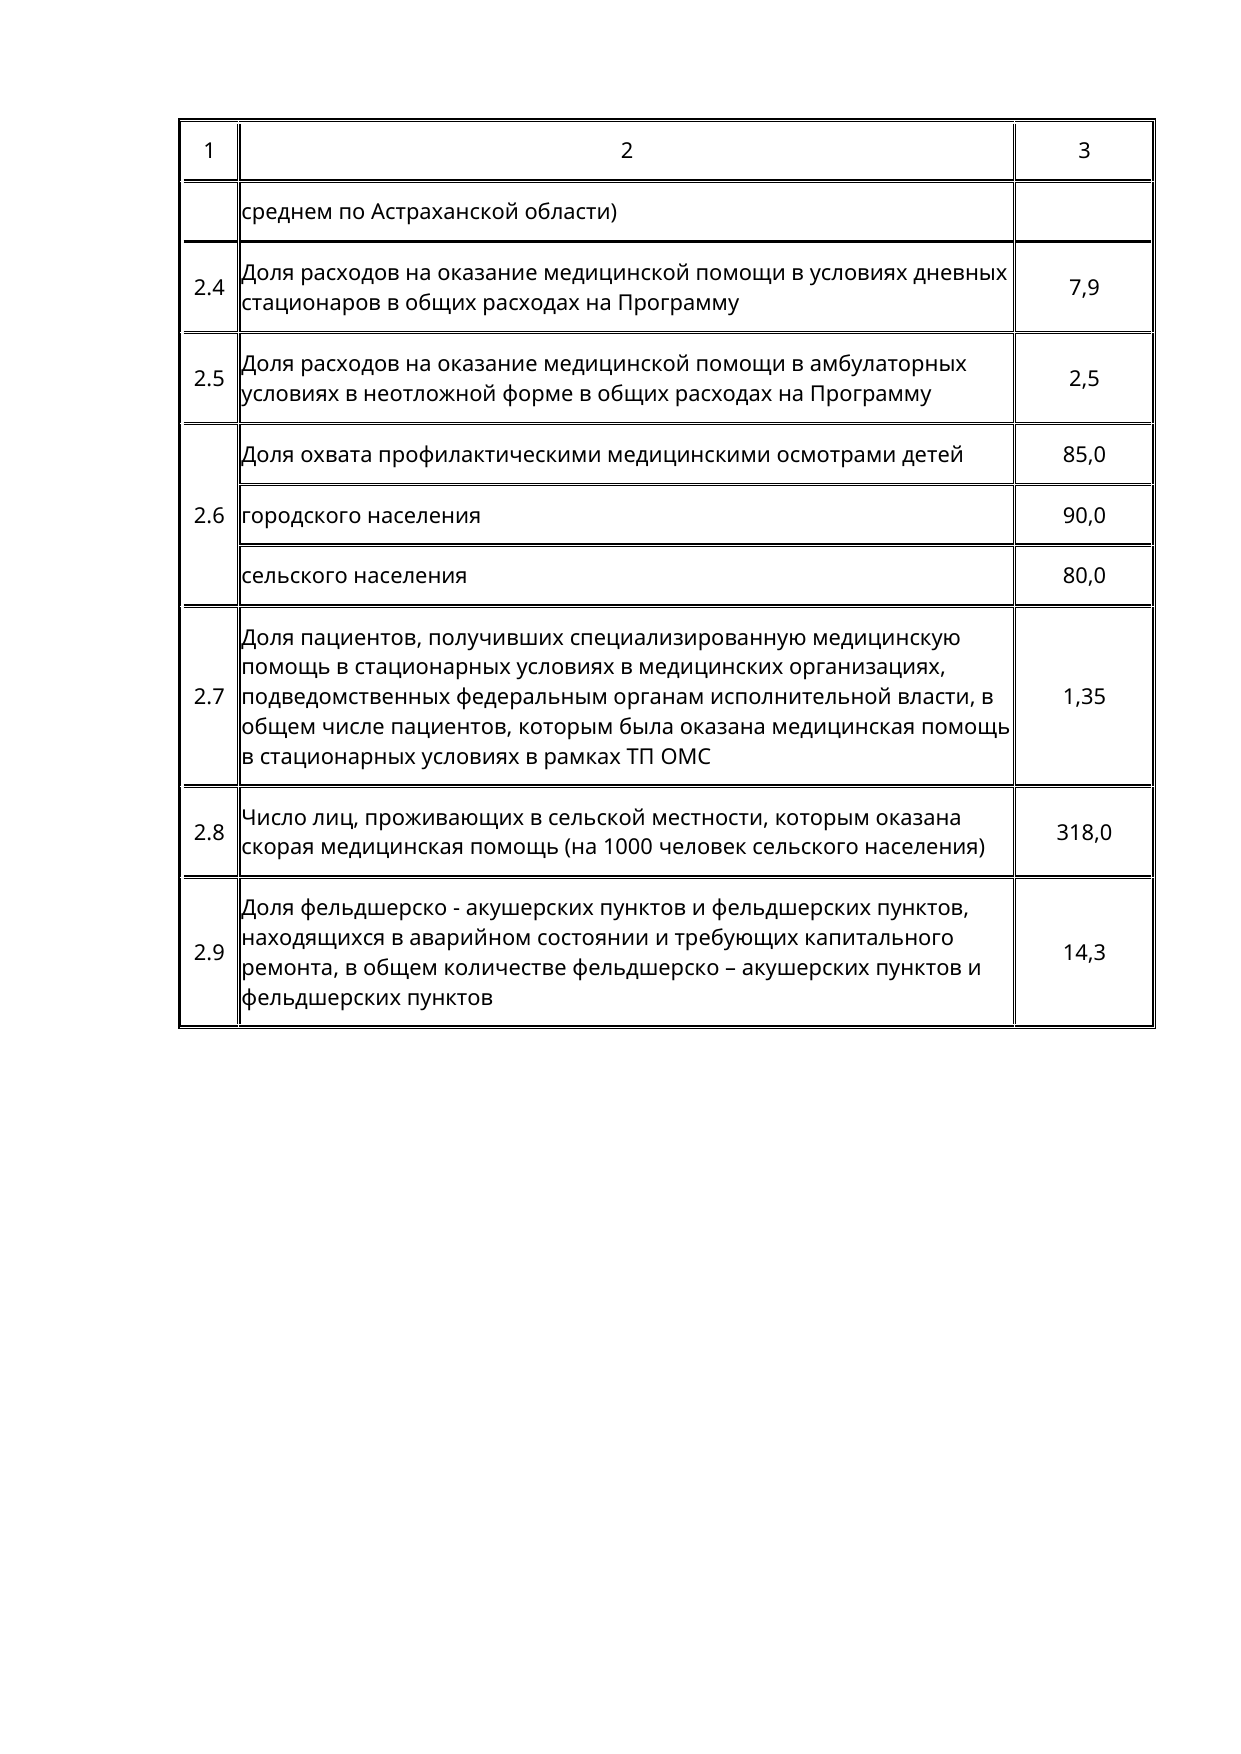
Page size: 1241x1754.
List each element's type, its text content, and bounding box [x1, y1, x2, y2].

table_cell 2.9 [181, 875, 239, 1025]
table_cell сельского населения [241, 547, 1013, 604]
table_cell 11,7 [1016, 179, 1153, 240]
table_cell 2.4 [181, 240, 237, 331]
table_cell Доля расходов на оказание медицинской помощи в амбулаторных условиях в неотложной форме в общих расходах на Программу [241, 334, 1013, 421]
table_cell 318,0 [1016, 784, 1153, 875]
table_cell Доля пациентов, получивших специализированную медицинскую помощь в стационарных условиях в медицинских организациях, подведомственных федеральным органам исполнительной власти, в общем числе пациентов, которым была оказана медицинская помощь в стационарных условиях в рамках ТП ОМС [241, 608, 1013, 784]
table_cell 2.5 [180, 331, 239, 421]
table_cell Число лиц, проживающих в сельской местности, которым оказана скорая медицинская помощь (на 1000 человек сельского населения) [241, 788, 1013, 875]
table_cell 80,0 [1016, 543, 1153, 604]
table_cell 7,9 [1016, 240, 1152, 331]
table_cell 1,35 [1016, 604, 1153, 784]
table_cell Доля фельдшерско - акушерских пунктов и фельдшерских пунктов, находящихся в аварийном состоянии и требующих капитального ремонта, в общем количестве фельдшерско – акушерских пунктов и фельдшерских пунктов [239, 879, 1015, 1025]
table_cell 2.8 [181, 784, 237, 875]
table_header 3 [1015, 122, 1152, 179]
table_cell 85,0 [1016, 421, 1153, 482]
table_cell 2.6 [181, 421, 237, 604]
table_cell Доля расходов на оказание медицинской помощи в условиях дневных стационаров в общих расходах на Программу [241, 243, 1013, 331]
table_cell Доля охвата профилактическими медицинскими осмотрами детей [241, 425, 1013, 482]
table_cell 2.7 [181, 604, 237, 784]
table_cell 2.3 [181, 179, 237, 240]
table_header 1 [181, 120, 239, 179]
table_cell 14,3 [1015, 875, 1153, 1025]
table_cell 2,5 [1015, 331, 1154, 421]
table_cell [241, 183, 1013, 240]
table_cell 90,0 [1016, 483, 1153, 543]
table_cell городского населения [241, 486, 1013, 543]
table_header 2 [239, 122, 1015, 179]
